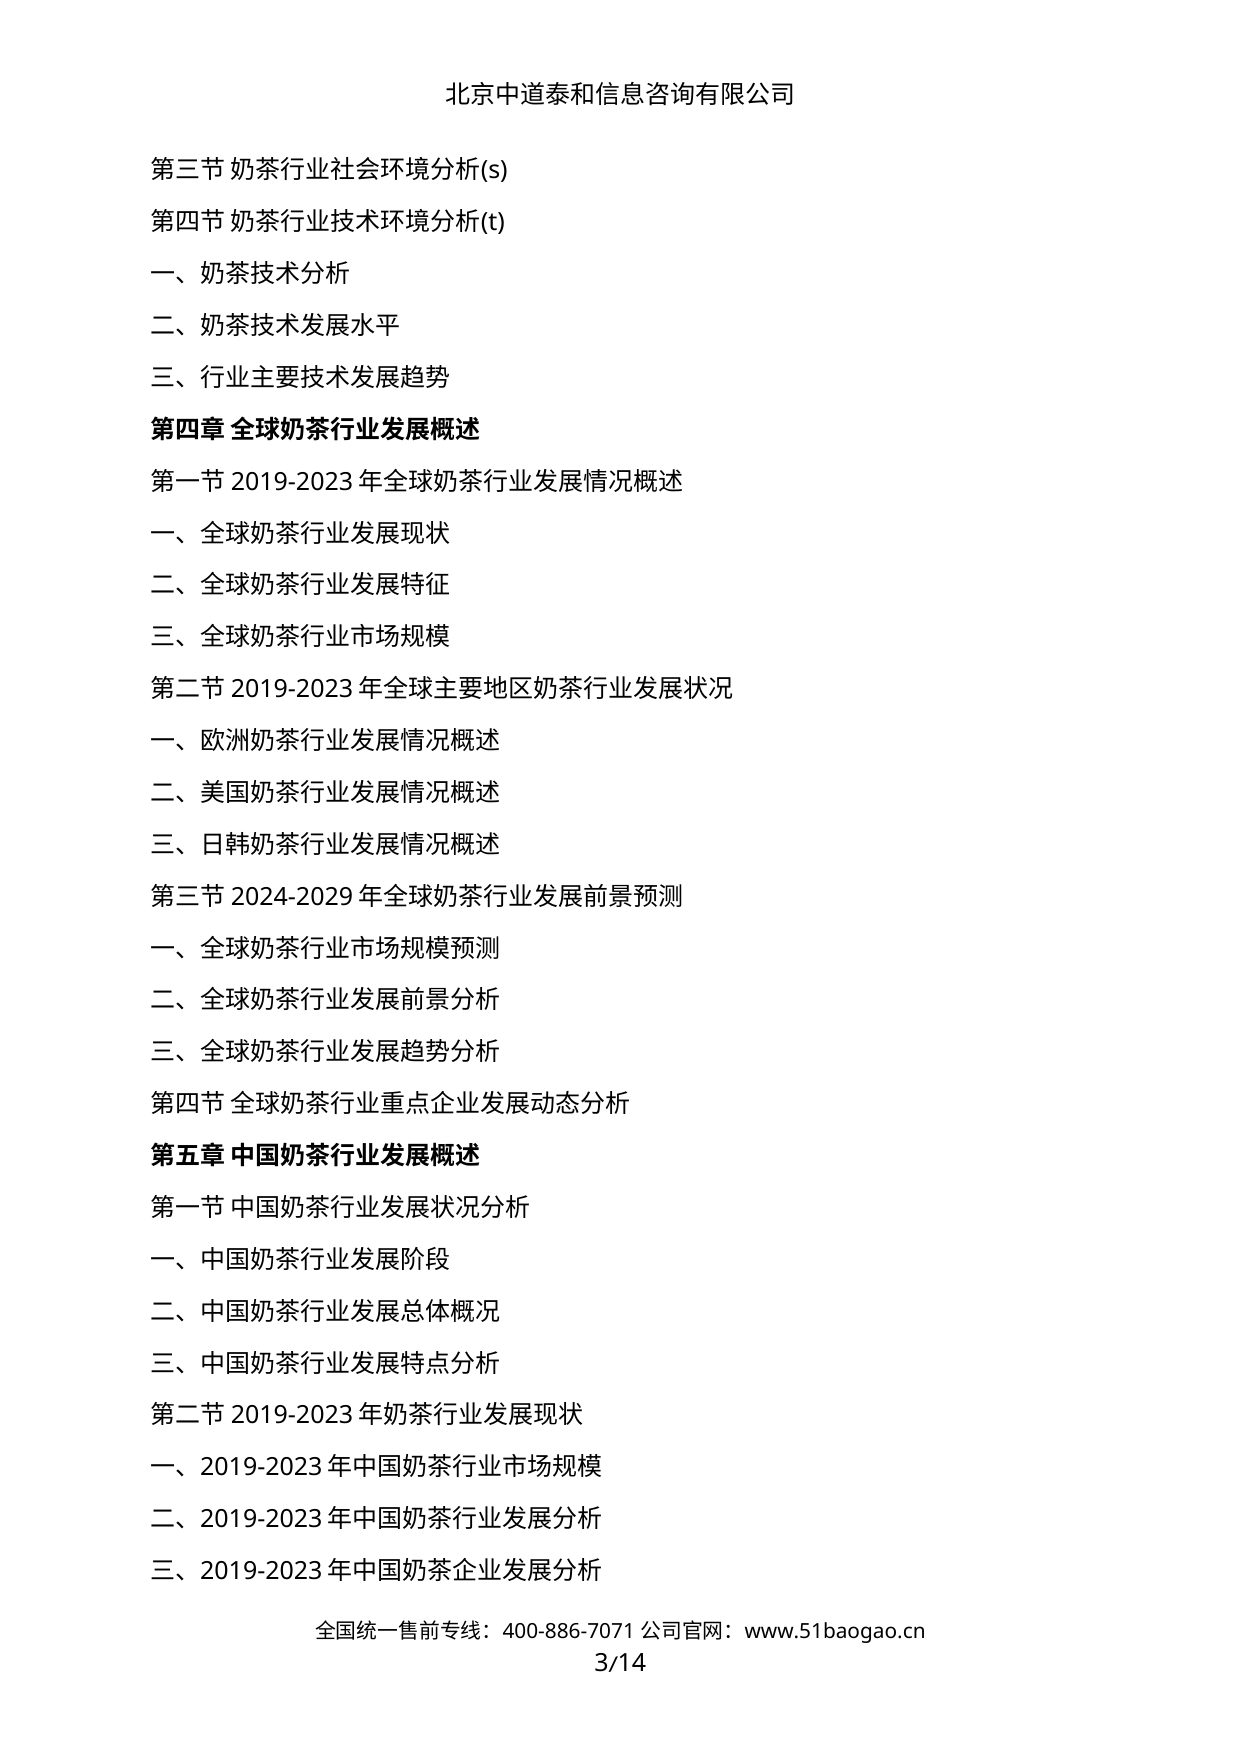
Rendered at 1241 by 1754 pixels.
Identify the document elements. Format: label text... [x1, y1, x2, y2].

text 二、全球奶茶行业发展特征 [150, 565, 1090, 601]
text 第二节 2019-2023年奶茶行业发展现状 [150, 1395, 1090, 1431]
text 二、中国奶茶行业发展总体概况 [150, 1291, 1090, 1327]
text 二、2019-2023年中国奶茶行业发展分析 [150, 1499, 1090, 1535]
text 三、日韩奶茶行业发展情况概述 [150, 824, 1090, 861]
text 第四节 全球奶茶行业重点企业发展动态分析 [150, 1084, 1090, 1120]
text 二、奶茶技术发展水平 [150, 306, 1090, 342]
text 第五章 中国奶茶行业发展概述 [150, 1136, 1090, 1172]
text 一、2019-2023年中国奶茶行业市场规模 [150, 1447, 1090, 1483]
text 第四章 全球奶茶行业发展概述 [150, 409, 1090, 446]
text 一、全球奶茶行业市场规模预测 [150, 928, 1090, 964]
text 二、全球奶茶行业发展前景分析 [150, 980, 1090, 1016]
text 一、中国奶茶行业发展阶段 [150, 1239, 1090, 1276]
text 一、欧洲奶茶行业发展情况概述 [150, 721, 1090, 757]
text 三、全球奶茶行业发展趋势分析 [150, 1032, 1090, 1068]
text 一、全球奶茶行业发展现状 [150, 513, 1090, 549]
text 三、行业主要技术发展趋势 [150, 357, 1090, 394]
text 第三节 奶茶行业社会环境分析(s) [150, 150, 1090, 186]
text 三、2019-2023年中国奶茶企业发展分析 [150, 1551, 1090, 1587]
text 第一节 2019-2023年全球奶茶行业发展情况概述 [150, 461, 1090, 497]
text 一、奶茶技术分析 [150, 254, 1090, 290]
text 第四节 奶茶行业技术环境分析(t) [150, 202, 1090, 238]
text 三、中国奶茶行业发展特点分析 [150, 1343, 1090, 1379]
text 第三节 2024-2029年全球奶茶行业发展前景预测 [150, 876, 1090, 912]
text 二、美国奶茶行业发展情况概述 [150, 772, 1090, 809]
text 第一节 中国奶茶行业发展状况分析 [150, 1187, 1090, 1224]
text 三、全球奶茶行业市场规模 [150, 617, 1090, 653]
text 第二节 2019-2023年全球主要地区奶茶行业发展状况 [150, 669, 1090, 705]
